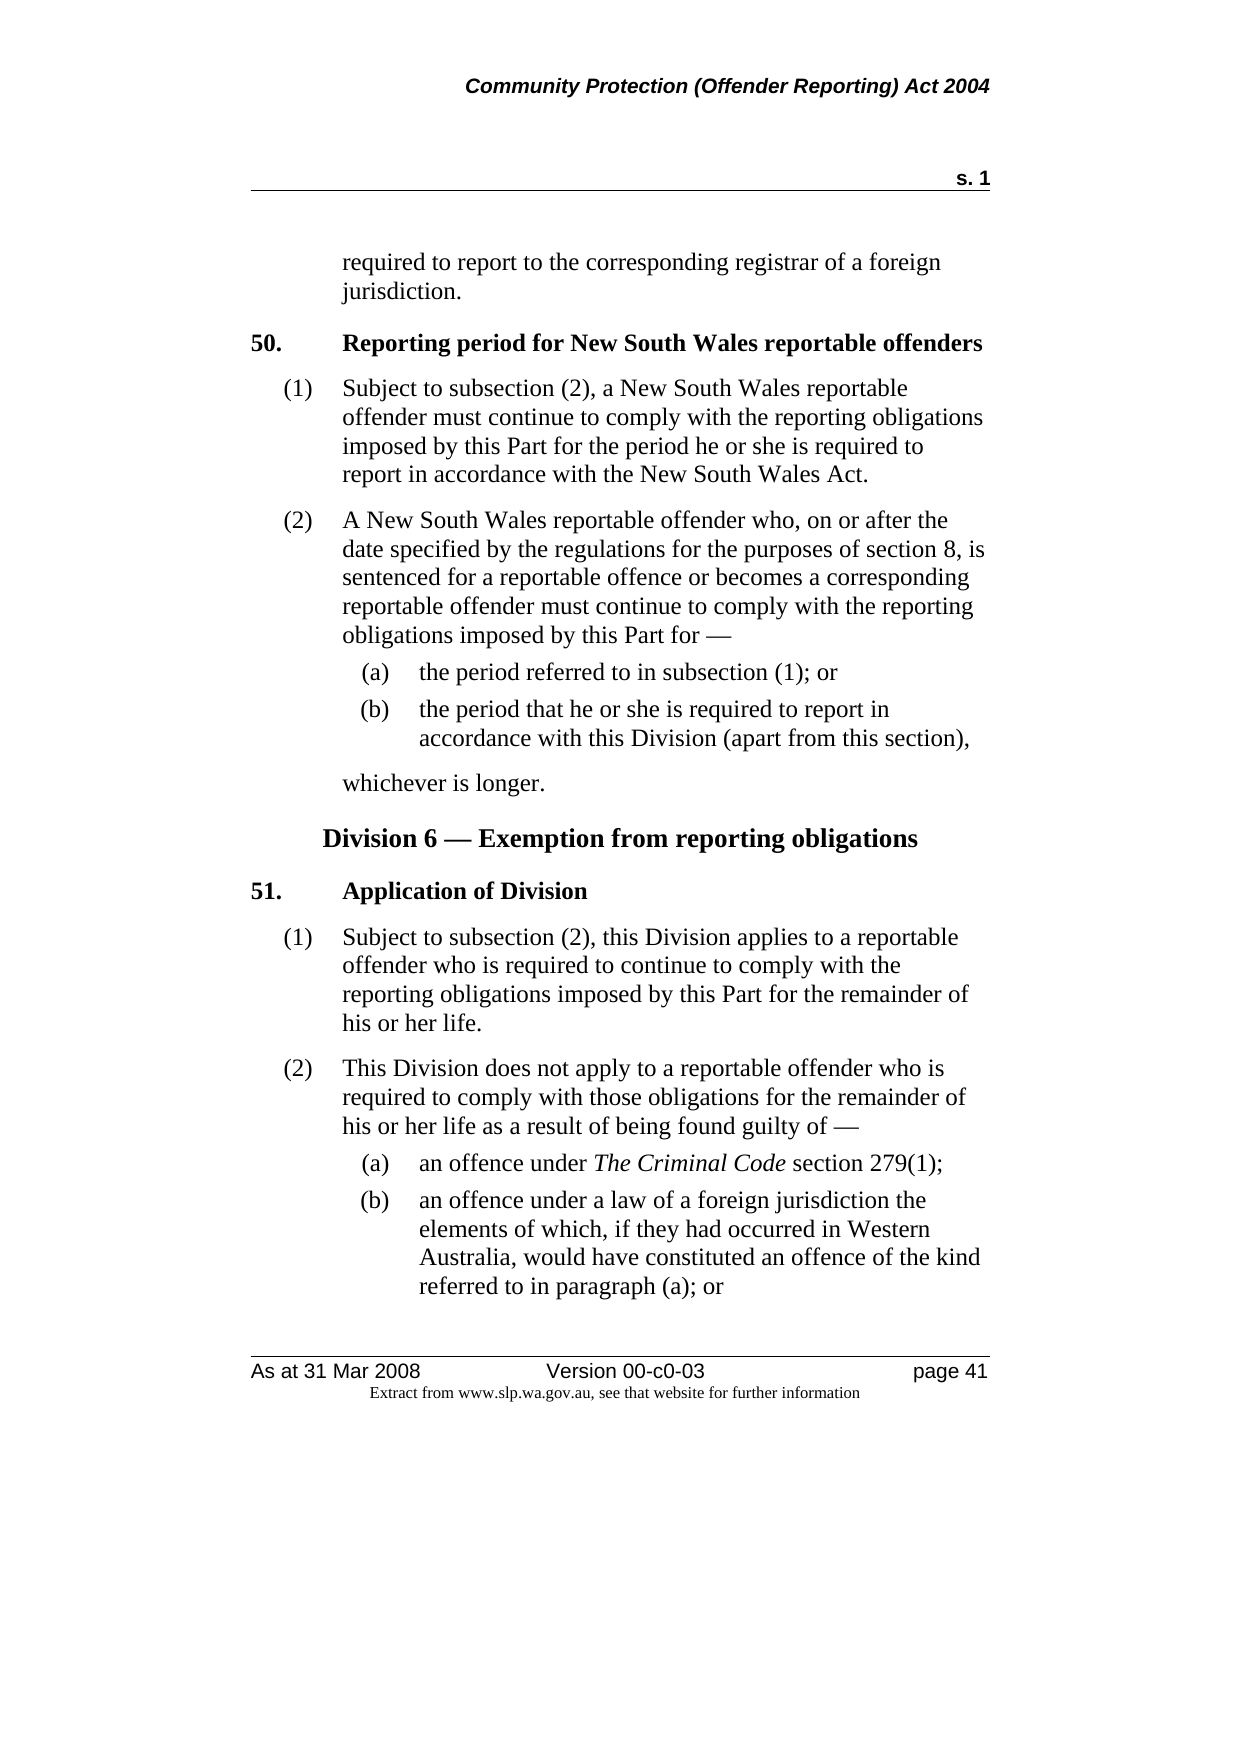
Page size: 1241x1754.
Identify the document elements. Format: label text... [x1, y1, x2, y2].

text (a) an offence under The Criminal Code section 279(1); [251, 1148, 990, 1177]
text (b) the period that he or she is required to report in accordance with this Division (apart from this section), [251, 694, 990, 752]
text (b) an offence under a law of a foreign jurisdiction the elements of which, if they had occurred in Western Australia, would have constituted an offence of the kind referred to in paragraph (a); or [251, 1185, 990, 1300]
text (a) the period referred to in subsection (1); or [251, 657, 990, 686]
subtitle 50. Reporting period for New South Wales reportable offenders [251, 328, 990, 357]
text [251, 247, 990, 305]
subtitle Division 6 — Exemption from reporting obligations [251, 822, 990, 853]
text whichever is longer. [251, 768, 990, 797]
text (1) Subject to subsection (2), a New South Wales reportable offender must continue to comply with the reporting obligations imposed by this Part for the period he or she is required to report in accordance with the New South Wales Act. [251, 373, 990, 488]
subtitle 51. Application of Division [251, 876, 990, 905]
text (2) This Division does not apply to a reportable offender who is required to comply with those obligations for the remainder of his or her life as a result of being found guilty of — [251, 1053, 990, 1139]
text (1) Subject to subsection (2), this Division applies to a reportable offender who is required to continue to comply with the reporting obligations imposed by this Part for the remainder of his or her life. [251, 922, 990, 1037]
text (2) A New South Wales reportable offender who, on or after the date specified by the regulations for the purposes of section 8, is sentenced for a reportable offence or becomes a corresponding reportable offender must continue to comply with the reporting obligations imposed by this Part for — [251, 505, 990, 649]
